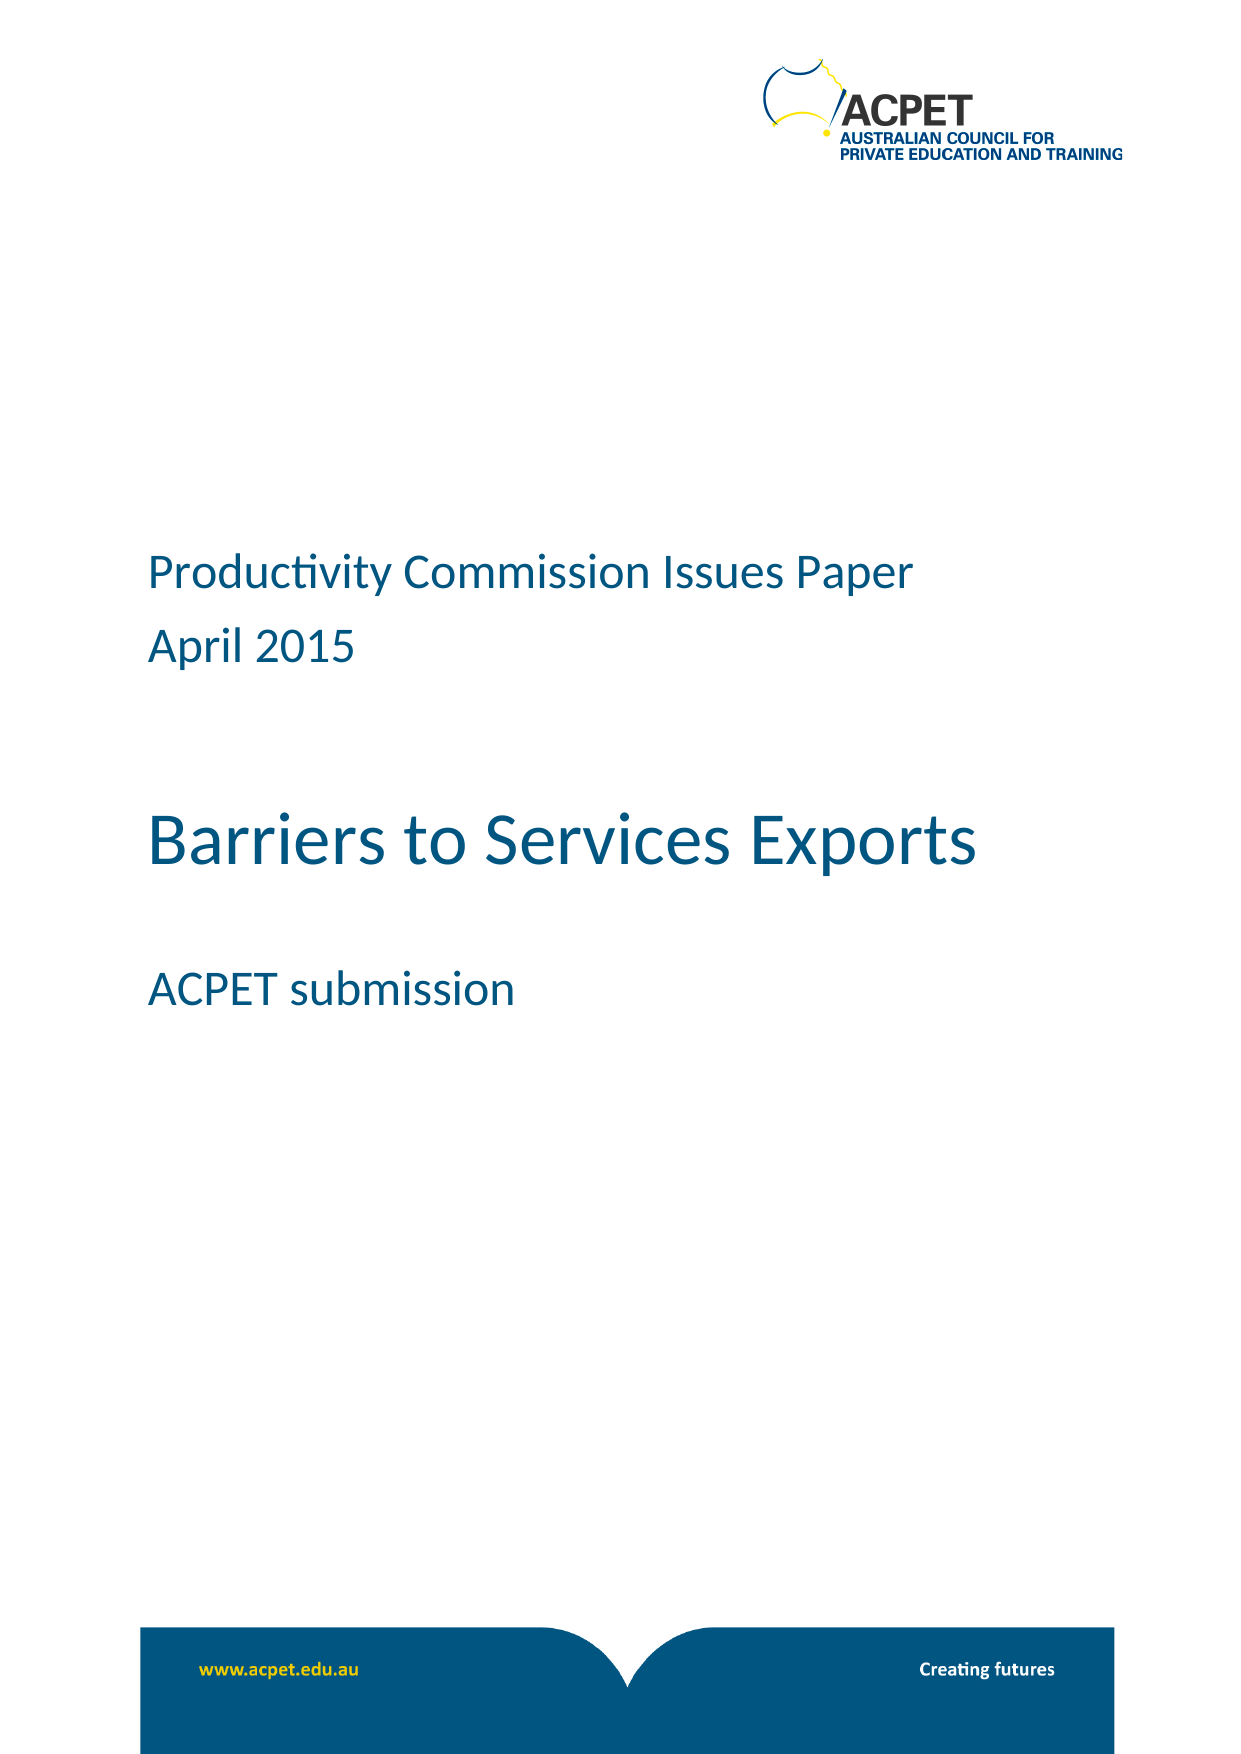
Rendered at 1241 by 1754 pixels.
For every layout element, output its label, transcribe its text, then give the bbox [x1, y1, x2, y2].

picture [339, 1667, 346, 1675]
picture [1037, 1667, 1046, 1675]
title Barriers to Services Exports [148, 791, 1122, 883]
picture [1013, 1664, 1018, 1675]
picture [763, 59, 1123, 160]
picture [350, 1666, 357, 1675]
title Productivity Commission Issues Paper [148, 540, 1122, 601]
picture [140, 1606, 1115, 1685]
picture [269, 1667, 277, 1679]
picture [995, 1663, 1010, 1675]
picture [231, 1667, 243, 1675]
picture [312, 1663, 320, 1675]
picture [280, 1667, 287, 1674]
picture [981, 1667, 988, 1680]
title ACPET submission [148, 962, 1122, 1016]
picture [289, 1664, 300, 1675]
picture [949, 1664, 979, 1675]
picture [200, 1667, 228, 1677]
picture [260, 1666, 266, 1675]
title April 2015 [148, 614, 1122, 675]
picture [939, 1667, 946, 1673]
picture [1021, 1666, 1028, 1675]
picture [921, 1663, 929, 1676]
